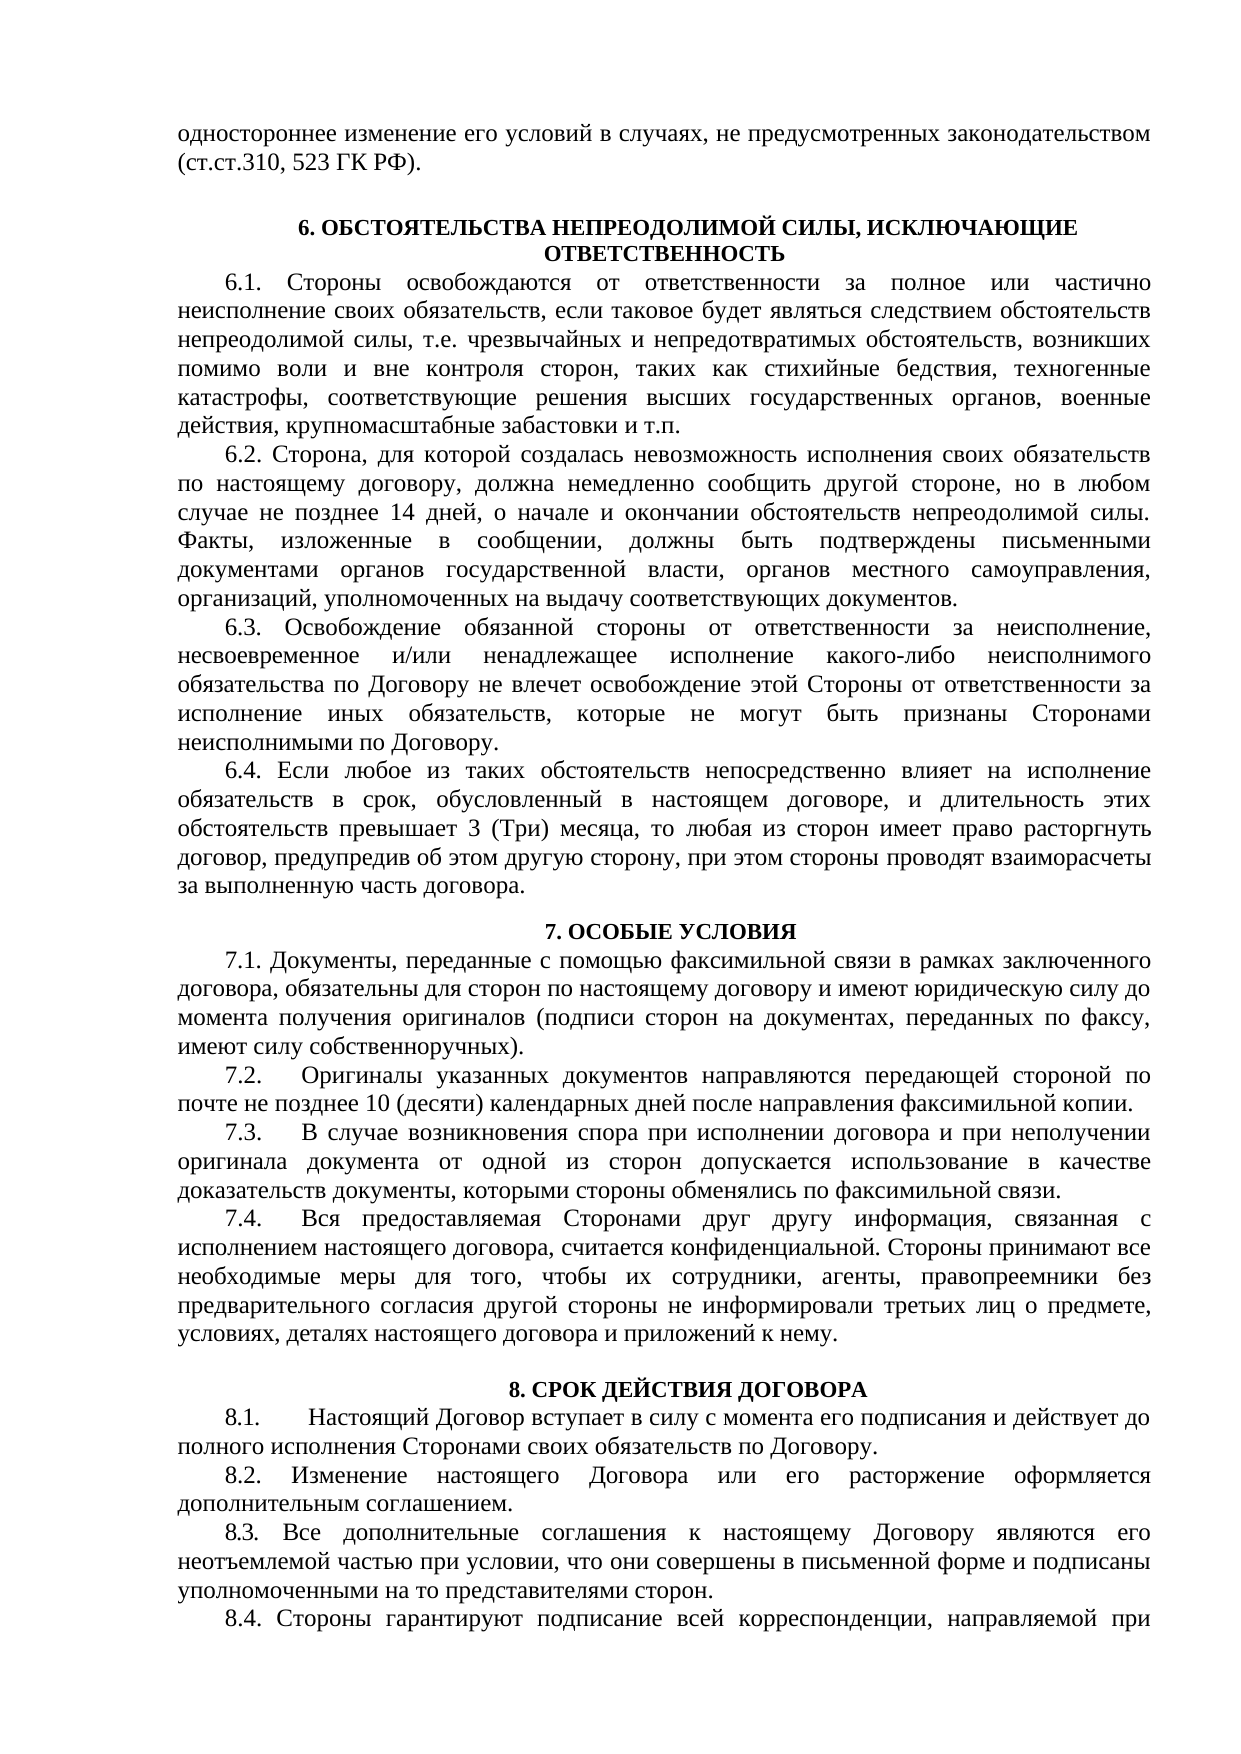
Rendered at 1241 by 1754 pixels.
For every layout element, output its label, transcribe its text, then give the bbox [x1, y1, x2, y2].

text 7.1. Документы, переданные с помощью факсимильной связи в рамках заключенного договора, обязательны для сторон по настоящему договору и имеют юридическую силу до момента получения оригиналов (подписи сторон на документах, переданных по факсу, имеют силу собственноручных). [177, 945, 1152, 1060]
text 7. ОСОБЫЕ УСЛОВИЯ [177, 918, 1152, 945]
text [177, 1603, 1152, 1632]
text 6. ОБСТОЯТЕЛЬСТВА НЕПРЕОДОЛИМОЙ СИЛЫ, ИСКЛЮЧАЮЩИЕ ОТВЕТСТВЕННОСТЬ [177, 214, 1152, 267]
list В случае возникновения спора при исполнении договора и при неполучении оригинала документа от одной из сторон допускается использование в качестве доказательств документы, которыми стороны обменялись по факсимильной связи. [177, 1117, 1152, 1203]
text 6.2. Сторона, для которой создалась невозможность исполнения своих обязательств по настоящему договору, должна немедленно сообщить другой стороне, но в любом случае не позднее 14 дней, о начале и окончании обстоятельств непреодолимой силы. Факты, изложенные в сообщении, должны быть подтверждены письменными документами органов государственной власти, органов местного самоуправления, организаций, уполномоченных на выдачу соответствующих документов. [177, 439, 1152, 612]
text 8.2. Изменение настоящего Договора или его расторжение оформляется дополнительным соглашением. [177, 1460, 1152, 1517]
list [177, 118, 1152, 176]
text 6.1. Стороны освобождаются от ответственности за полное или частично неисполнение своих обязательств, если таковое будет являться следствием обстоятельств непреодолимой силы, т.е. чрезвычайных и непредотвратимых обстоятельств, возникших помимо воли и вне контроля сторон, таких как стихийные бедствия, техногенные катастрофы, соответствующие решения высших государственных органов, военные действия, крупномасштабные забастовки и т.п. [177, 267, 1152, 439]
text 8. СРОК ДЕЙСТВИЯ ДОГОВОРА [177, 1376, 1152, 1402]
text 6.4. Если любое из таких обстоятельств непосредственно влияет на исполнение обязательств в срок, обусловленный в настоящем договоре, и длительность этих обстоятельств превышает 3 (Три) месяца, то любая из сторон имеет право расторгнуть договор, предупредив об этом другую сторону, при этом стороны проводят взаиморасчеты за выполненную часть договора. [177, 755, 1152, 899]
list Оригиналы указанных документов направляются передающей стороной по почте не позднее 10 (десяти) календарных дней после направления факсимильной копии. [177, 1060, 1152, 1117]
text 8.1. Настоящий Договор вступает в силу с момента его подписания и действует до полного исполнения Сторонами своих обязательств по Договору. [177, 1402, 1152, 1460]
text 6.3. Освобождение обязанной стороны от ответственности за неисполнение, несвоевременное и/или ненадлежащее исполнение какого-либо неисполнимого обязательства по Договору не влечет освобождение этой Стороны от ответственности за исполнение иных обязательств, которые не могут быть признаны Сторонами неисполнимыми по Договору. [177, 612, 1152, 755]
text 8.3. Все дополнительные соглашения к настоящему Договору являются его неотъемлемой частью при условии, что они совершены в письменной форме и подписаны уполномоченными на то представителями сторон. [177, 1517, 1152, 1603]
list Вся предоставляемая Сторонами друг другу информация, связанная с исполнением настоящего договора, считается конфиденциальной. Стороны принимают все необходимые меры для того, чтобы их сотрудники, агенты, правопреемники без предварительного согласия другой стороны не информировали третьих лиц о предмете, условиях, деталях настоящего договора и приложений к нему. [177, 1203, 1152, 1347]
